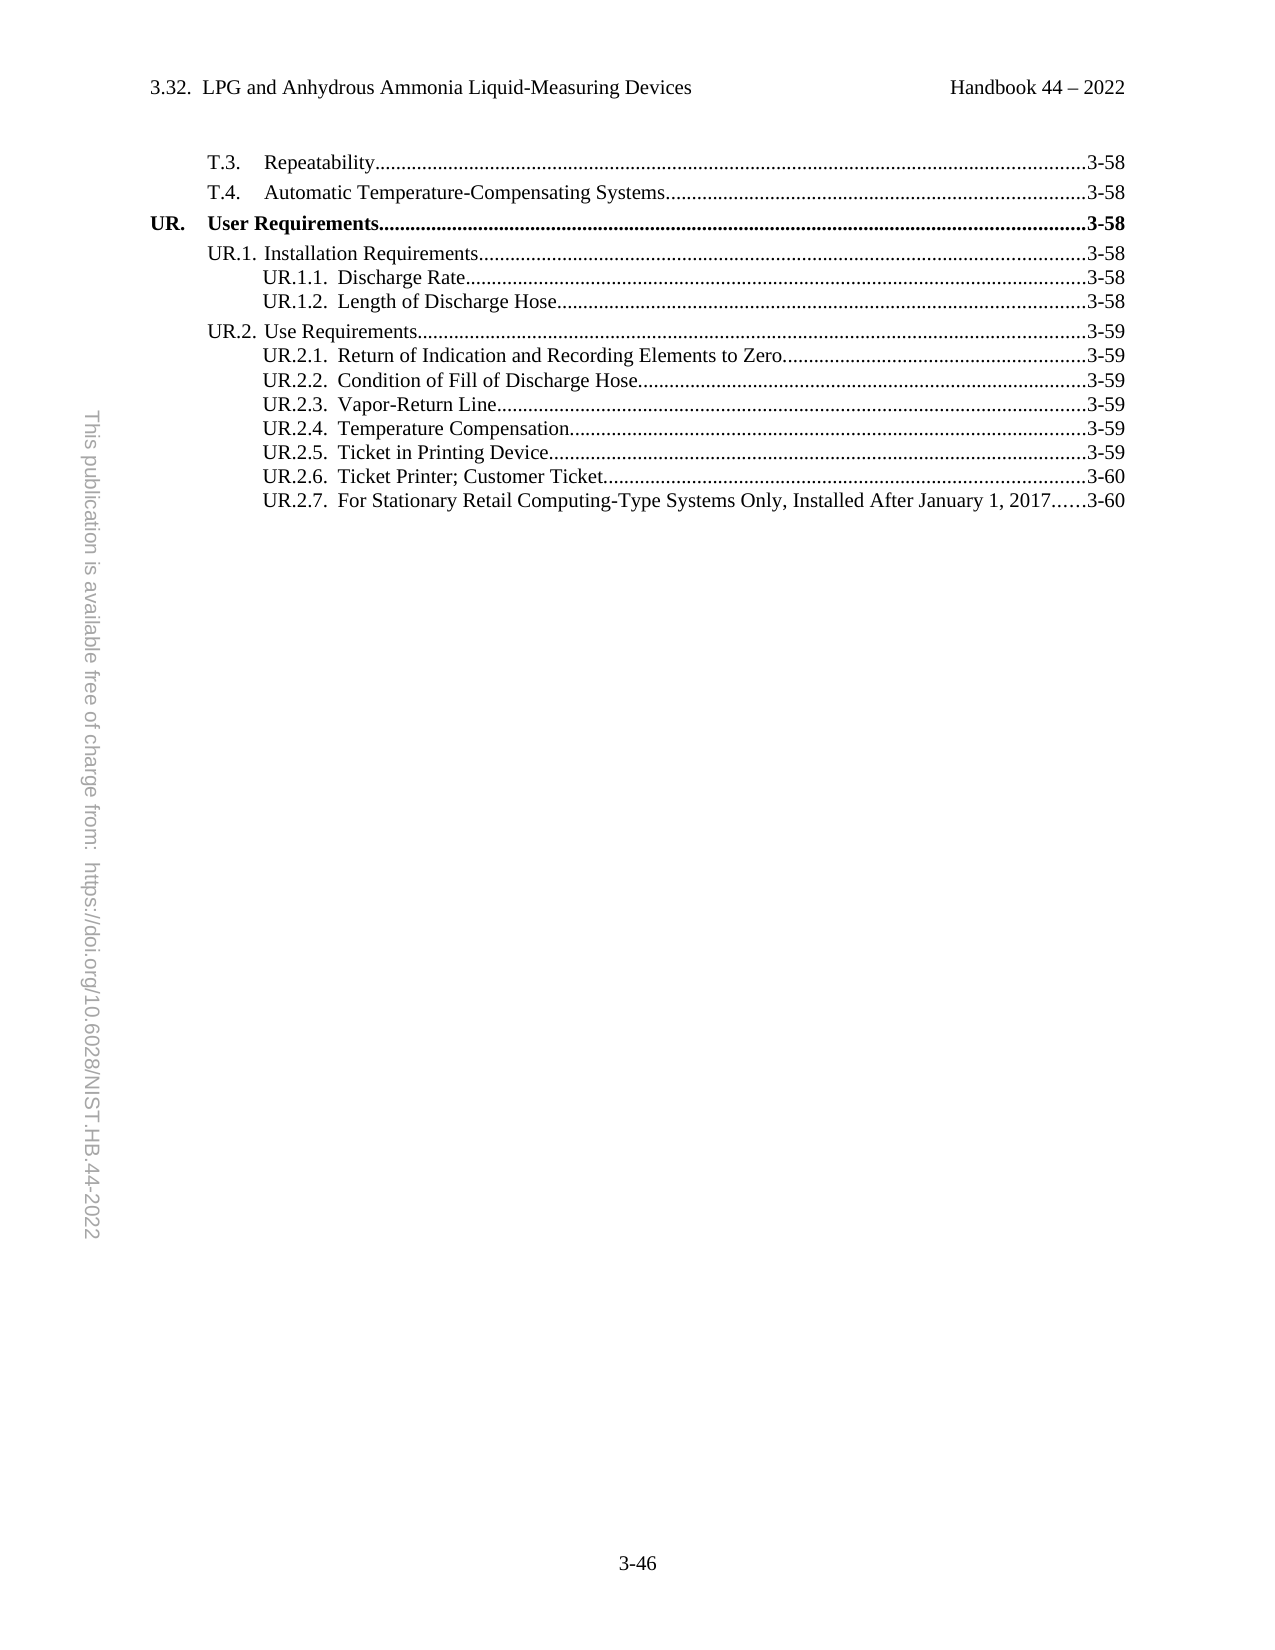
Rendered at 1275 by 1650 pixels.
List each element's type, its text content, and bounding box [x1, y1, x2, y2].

text UR.1. Installation Requirements. 3-58 [207, 241, 1125, 265]
text UR.2.2. Condition of Fill of Discharge Hose. 3-59 [262, 367, 1125, 392]
text UR.2. Use Requirements. 3-59 [207, 319, 1125, 343]
text UR. User Requirements 3-58 [150, 211, 1125, 235]
text UR.2.4. Temperature Compensation. 3-59 [262, 416, 1125, 440]
text UR.1.1. Discharge Rate. 3-58 [262, 265, 1125, 289]
text UR.2.1. Return of Indication and Recording Elements to Zero. 3-59 [262, 343, 1125, 367]
text UR.2.7. For Stationary Retail Computing-Type Systems Only, Installed After January 1, 2017. 3-60 [262, 488, 1125, 512]
text UR.2.5. Ticket in Printing Device. 3-59 [262, 440, 1125, 464]
text UR.2.6. Ticket Printer; Customer Ticket. 3-60 [262, 464, 1125, 488]
text T.3. Repeatability. 3-58 [207, 150, 1125, 174]
text UR.1.2. Length of Discharge Hose. 3-58 [262, 289, 1125, 313]
text UR.2.3. Vapor-Return Line. 3-59 [262, 392, 1125, 416]
text T.4. Automatic Temperature-Compensating Systems. 3-58 [207, 180, 1125, 204]
